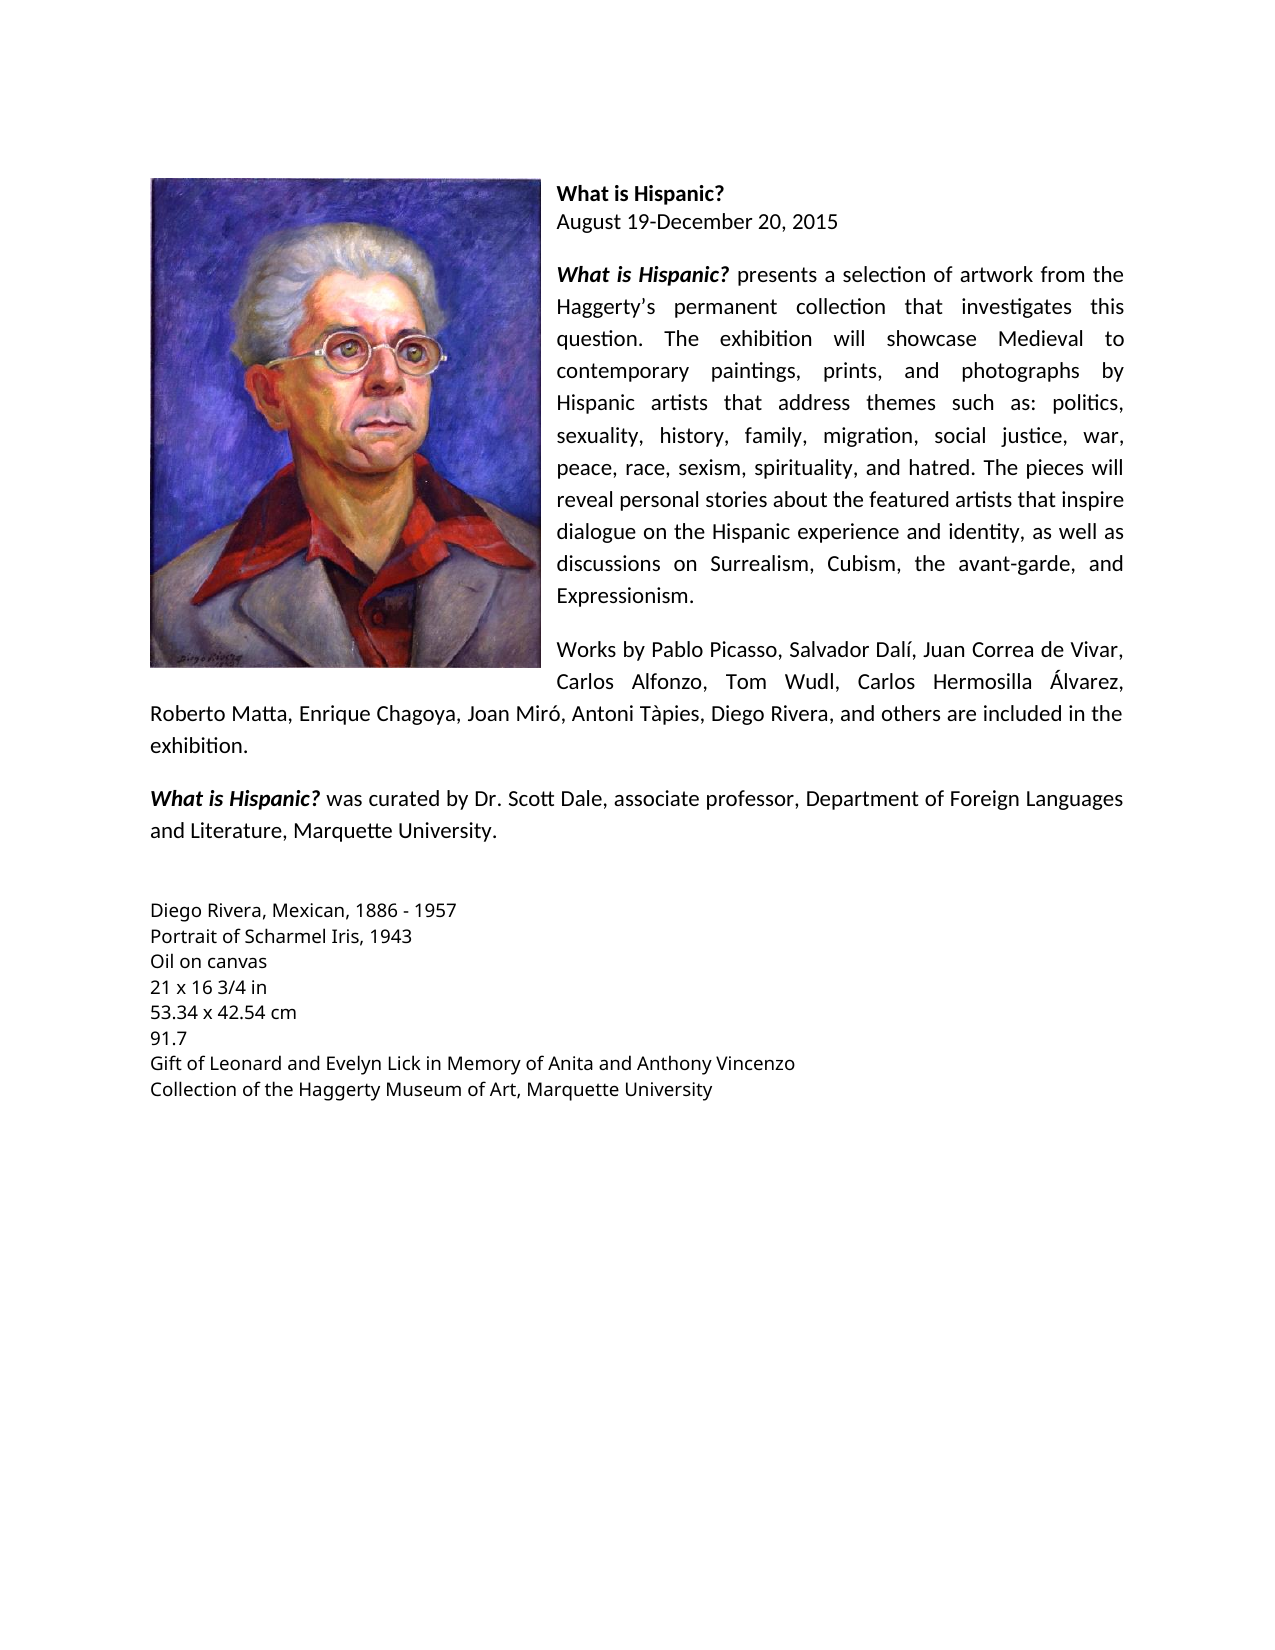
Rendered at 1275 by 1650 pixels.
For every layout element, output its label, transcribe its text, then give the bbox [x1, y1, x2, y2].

picture [150, 235, 541, 260]
text What is Hispanic? presents a selection of artwork from the Haggerty’s permanent collection that investigates this question. The exhibition will showcase Medieval to contemporary paintings, prints, and photographs by Hispanic artists that address themes such as: politics, sexuality, history, family, migration, social justice, war, peace, race, sexism, spirituality, and hatred. The pieces will reveal personal stories about the featured artists that inspire dialogue on the Hispanic experience and identity, as well as discussions on Surrealism, Cubism, the avant-garde, and Expressionism. [150, 260, 1125, 610]
text Gift of Leonard and Evelyn Lick in Memory of Anita and Anthony Vincenzo [150, 1051, 1125, 1076]
text 21 x 16 3/4 in 53.34 x 42.54 cm [150, 974, 1125, 1025]
text Works by Pablo Picasso, Salvador Dalí, Juan Correa de Vivar, Carlos Alfonzo, Tom Wudl, Carlos Hermosilla Álvarez, Roberto Matta, Enrique Chagoya, Joan Miró, Antoni Tàpies, Diego Rivera, and others are included in the exhibition. [150, 635, 1125, 759]
text Collection of the Haggerty Museum of Art, Marquette University [150, 1076, 1125, 1102]
text August 19-December 20, 2015 [150, 207, 1125, 235]
text What is Hispanic? [150, 179, 1125, 207]
text 91.7 [150, 1025, 1125, 1051]
text Diego Rivera, Mexican, 1886 - 1957 [150, 897, 1125, 923]
picture [150, 610, 541, 635]
text Oil on canvas [150, 948, 1125, 974]
text Portrait of Scharmel Iris, 1943 [150, 923, 1125, 948]
text What is Hispanic? was curated by Dr. Scott Dale, associate professor, Department of Foreign Languages and Literature, Marquette University. [150, 784, 1125, 844]
